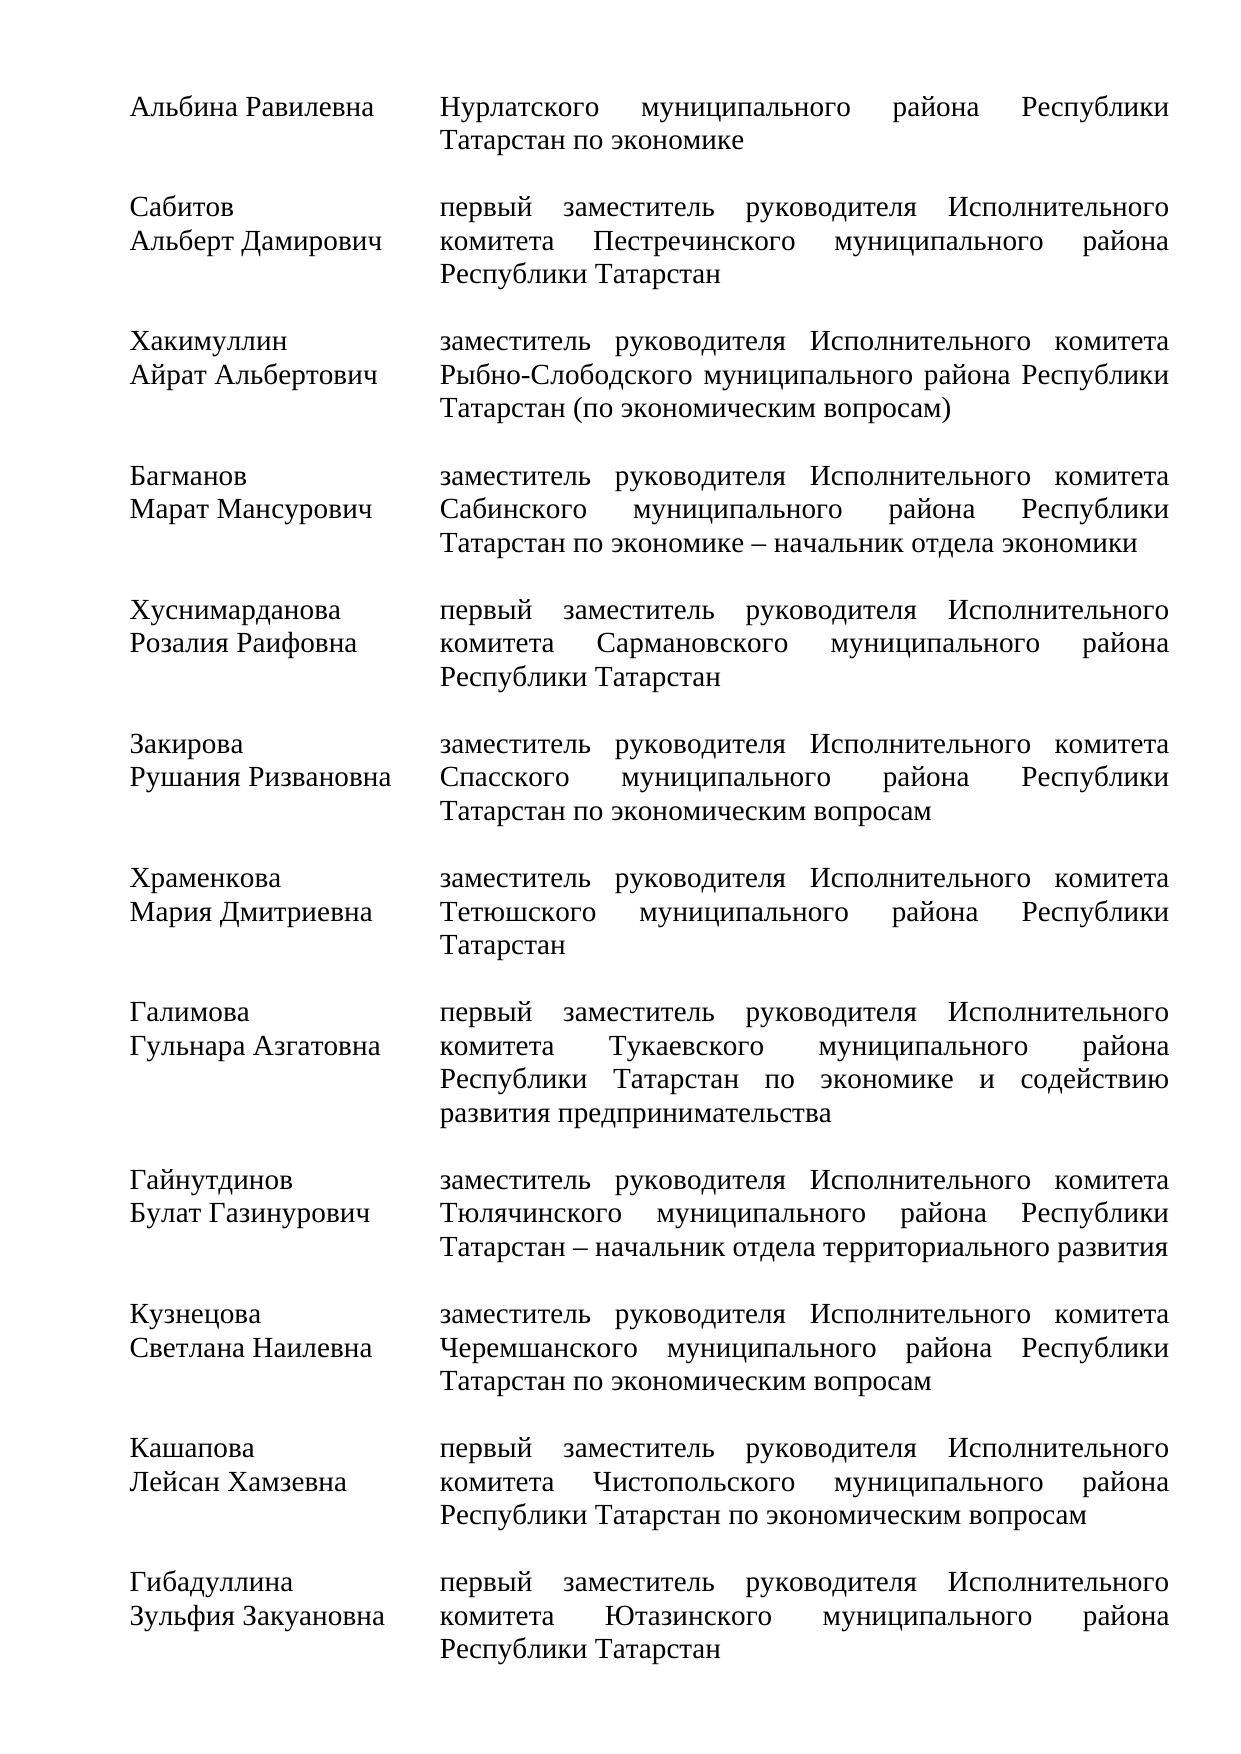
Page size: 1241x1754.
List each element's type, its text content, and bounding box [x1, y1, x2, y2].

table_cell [428, 89, 1181, 189]
table_cell заместитель руководителя Исполнительного комитета Спасского муниципального района Республики Татарстан по экономическим вопросам [428, 726, 1181, 860]
table_cell Сабитов Альберт Дамирович [118, 189, 428, 323]
table_cell первый заместитель руководителя Исполнительного комитета Пестречинского муниципального района Республики Татарстан [428, 189, 1181, 323]
table_cell первый заместитель руководителя Исполнительного комитета Сармановского муниципального района Республики Татарстан [428, 592, 1181, 726]
table_cell заместитель руководителя Исполнительного комитета Тюлячинского муниципального района Республики Татарстан – начальник отдела территориального развития [428, 1162, 1181, 1296]
table_cell первый заместитель руководителя Исполнительного комитета Чистопольского муниципального района Республики Татарстан по экономическим вопросам [428, 1430, 1181, 1564]
table_cell заместитель руководителя Исполнительного комитета Черемшанского муниципального района Республики Татарстан по экономическим вопросам [428, 1296, 1181, 1430]
table_cell Гайнутдинов Булат Газинурович [118, 1162, 428, 1296]
table_cell первый заместитель руководителя Исполнительного комитета Ютазинского муниципального района Республики Татарстан [428, 1565, 1181, 1665]
table_cell Хакимуллин Айрат Альбертович [118, 324, 428, 458]
table_cell Храменкова Мария Дмитриевна [118, 860, 428, 994]
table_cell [118, 89, 428, 189]
table_cell первый заместитель руководителя Исполнительного комитета Тукаевского муниципального района Республики Татарстан по экономике и содействию развития предпринимательства [428, 994, 1181, 1162]
table_cell заместитель руководителя Исполнительного комитета Сабинского муниципального района Республики Татарстан по экономике – начальник отдела экономики [428, 458, 1181, 592]
table_cell Багманов Марат Мансурович [118, 458, 428, 592]
table_cell заместитель руководителя Исполнительного комитета Тетюшского муниципального района Республики Татарстан [428, 860, 1181, 994]
table_cell Хуснимарданова Розалия Раифовна [118, 592, 428, 726]
table_cell Гибадуллина Зульфия Закуановна [118, 1565, 428, 1665]
table_cell Галимова Гульнара Азгатовна [118, 994, 428, 1162]
table_cell Кашапова Лейсан Хамзевна [118, 1430, 428, 1564]
table_cell Кузнецова Светлана Наилевна [118, 1296, 428, 1430]
table_cell заместитель руководителя Исполнительного комитета Рыбно-Слободского муниципального района Республики Татарстан (по экономическим вопросам) [428, 324, 1181, 458]
table_cell Закирова Рушания Ризвановна [118, 726, 428, 860]
